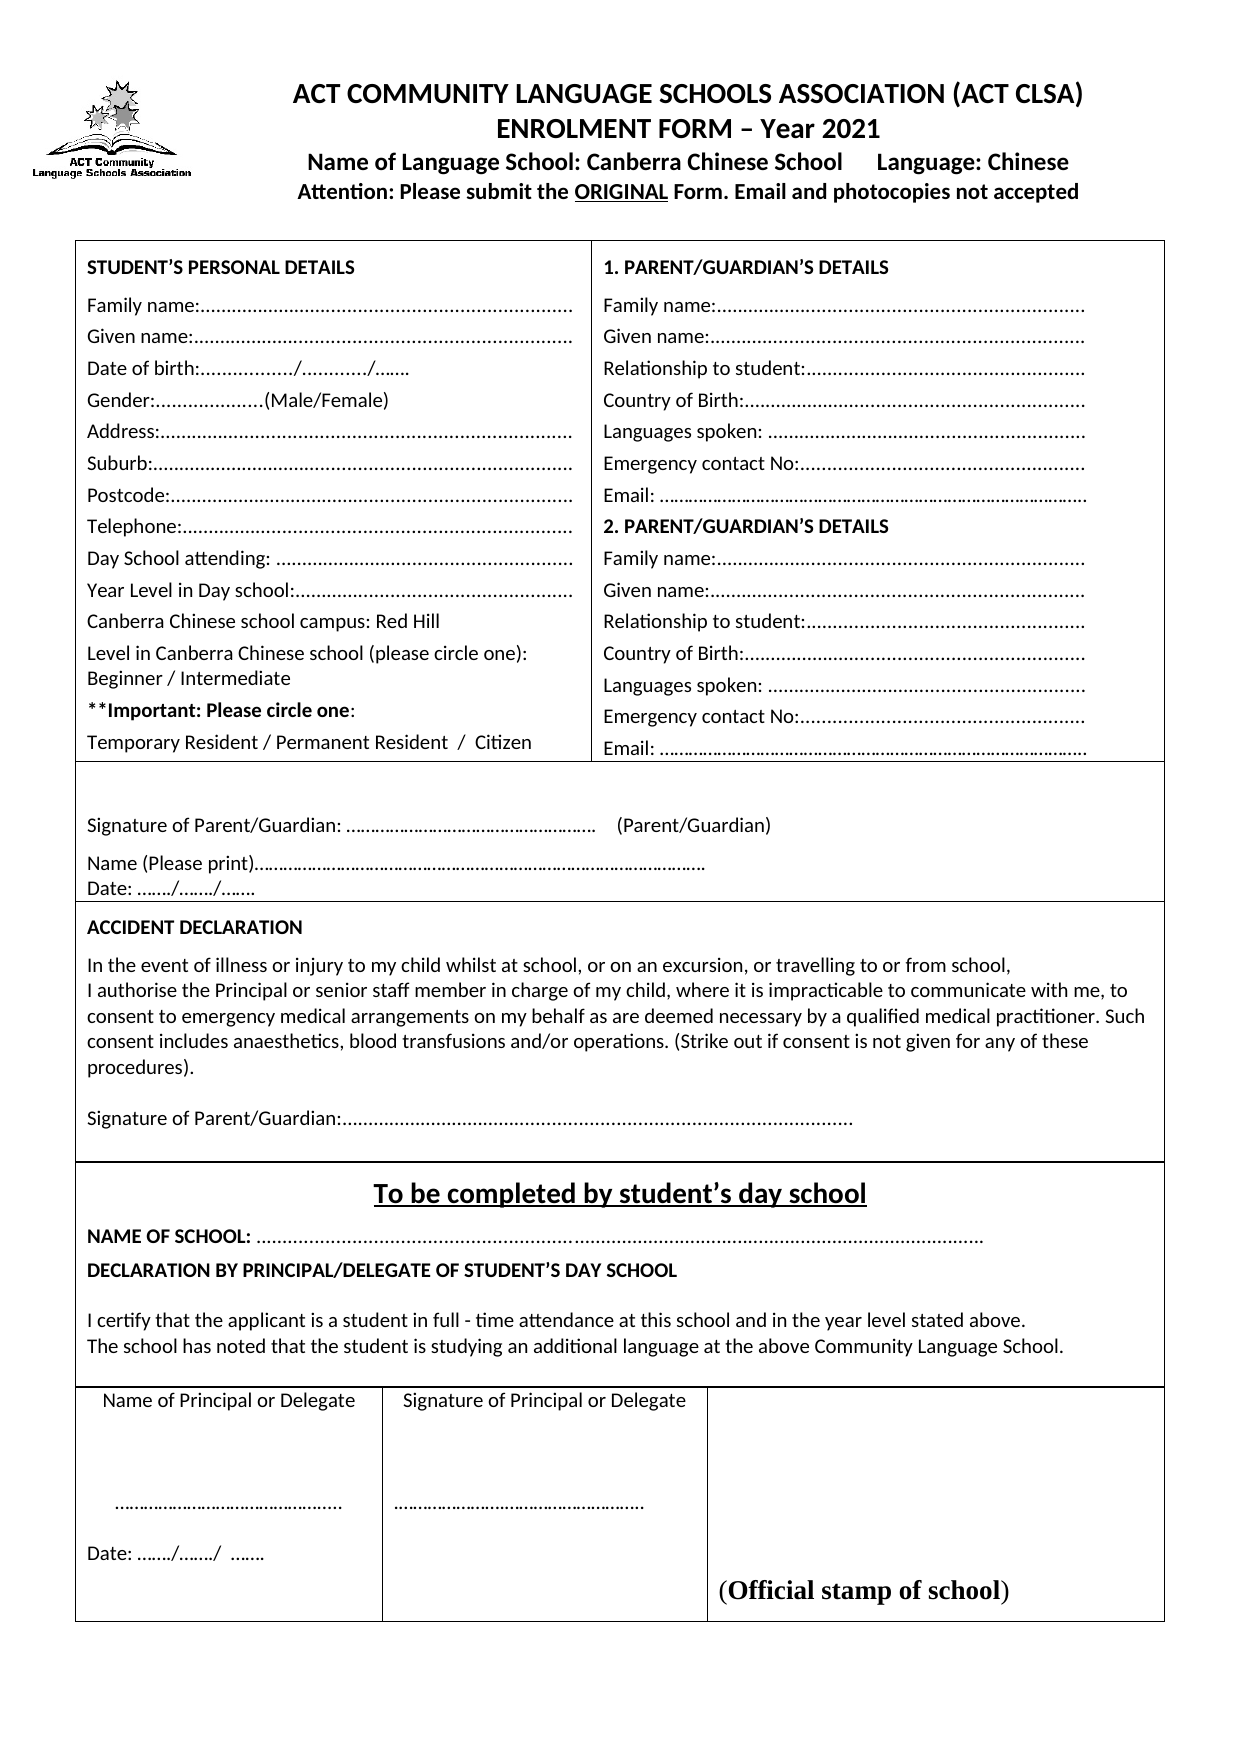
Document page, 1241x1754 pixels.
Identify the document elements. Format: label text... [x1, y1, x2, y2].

table_cell Signature of Parent/Guardian: ……………………………………………. (Parent/Guardian) Name (Please print)…………………………………………………………………………………. Date: ……./……./……. [76, 762, 1164, 901]
table_cell (Official stamp of school) [708, 1388, 1164, 1621]
table_header STUDENT’S PERSONAL DETAILS Family name: Given name: Date of birth: / /……. Gender: (Male/Female) Address: Suburb: Postcode: Telephone: Day School attending: Year Level in Day school: Canberra Chinese school campus: Red Hill Level in Canberra Chinese school (please circle one): Beginner / Intermediate **Important: Please circle one: Temporary Resident / Permanent Resident / Citizen [76, 241, 591, 761]
table_cell Signature of Principal or Delegate .………………….……………………….. [383, 1388, 707, 1621]
picture [27, 75, 193, 178]
text Name of Language School: Canberra Chinese School Language: Chinese [193, 146, 1165, 177]
table_cell Name of Principal or Delegate ……………………………………..... Date: ……./……./ ……. [76, 1388, 382, 1621]
table_header 1. PARENT/GUARDIAN’S DETAILS Family name: Given name: Relationship to student: Country of Birth: Languages spoken: Emergency contact No: Email: …………………………………………………………………………….. 2. PARENT/GUARDIAN’S DETAILS Family name: Given name: Relationship to student: Country of Birth: Languages spoken: Emergency contact No: Email: …………………………………………………………………………….. [592, 241, 1164, 761]
text ENROLMENT FORM – Year 2021 [193, 111, 1165, 146]
table_cell ACCIDENT DECLARATION In the event of illness or injury to my child whilst at school, or on an excursion, or travelling to or from school, I authorise the Principal or senior staff member in charge of my child, where it is impracticable to communicate with me, to consent to emergency medical arrangements on my behalf as are deemed necessary by a qualified medical practitioner. Such consent includes anaesthetics, blood transfusions and/or operations. (Strike out if consent is not given for any of these procedures). Signature of Parent/Guardian: [76, 902, 1164, 1161]
table_cell To be completed by student’s day school NAME OF SCHOOL: .............................................................................. DECLARATION BY PRINCIPAL/DELEGATE OF STUDENT’S DAY SCHOOL I certify that the applicant is a student in full - time attendance at this school and in the year level stated above. The school has noted that the student is studying an additional language at the above Community Language School. [76, 1163, 1164, 1386]
text ACT COMMUNITY LANGUAGE SCHOOLS ASSOCIATION (ACT CLSA) [193, 75, 1165, 111]
text Attention: Please submit the ORIGINAL Form. Email and photocopies not accepted [75, 177, 1165, 205]
